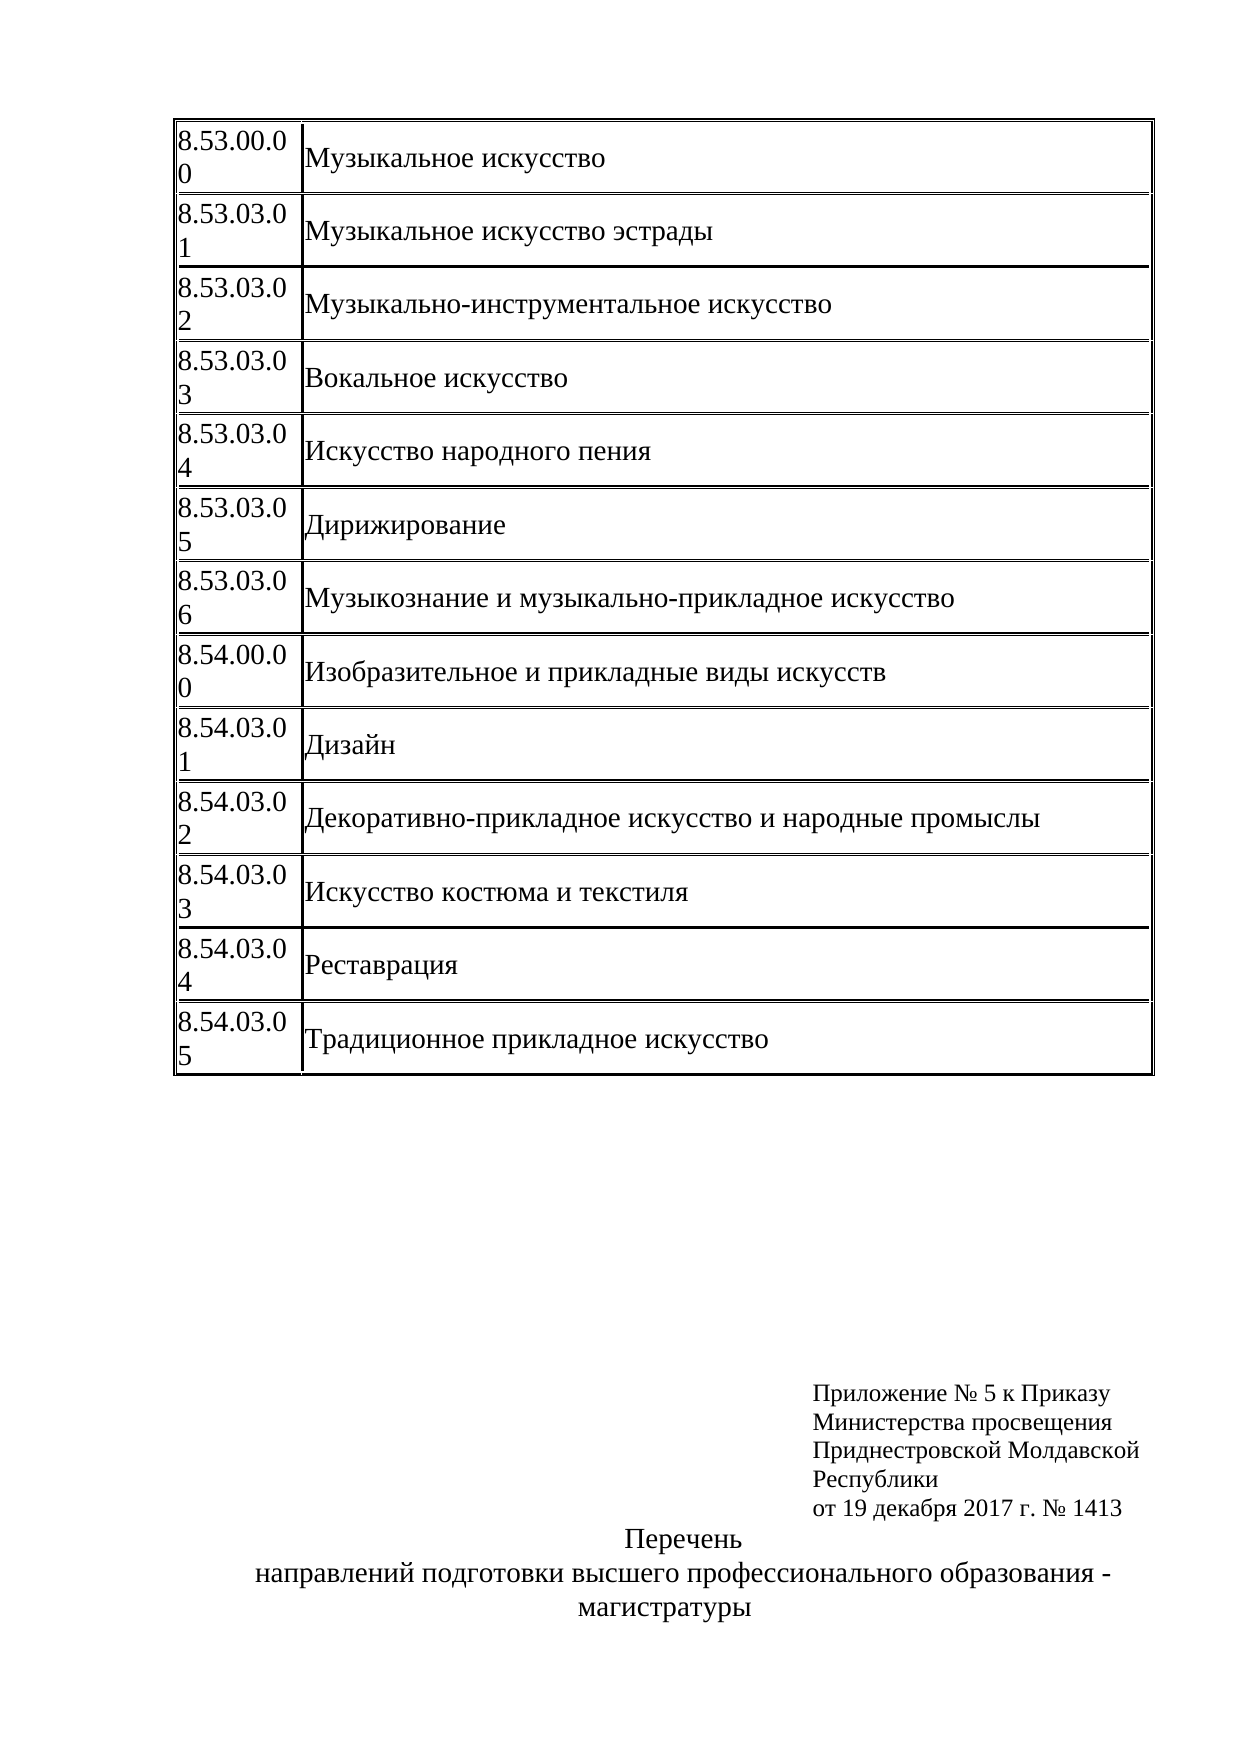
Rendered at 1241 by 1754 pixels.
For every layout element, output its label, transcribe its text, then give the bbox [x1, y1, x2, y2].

table_cell Изобразительное и прикладные виды искусств [304, 632, 1152, 706]
table_cell Реставрация [304, 926, 1151, 999]
table_cell Дирижирование [304, 485, 1152, 559]
table_cell Искусство костюма и текстиля [304, 853, 1152, 926]
text от 19 декабря 2017 г. № 1413 [812, 1493, 1152, 1522]
table_cell 8.53.00.00 [177, 120, 302, 192]
table_cell Вокальное искусство [304, 339, 1152, 412]
table_cell 8.54.00.00 [177, 632, 301, 706]
table_cell Музыкальное искусство [302, 122, 1151, 192]
table_cell 8.53.03.05 [177, 485, 301, 559]
table_cell 8.53.03.03 [177, 339, 301, 412]
text Перечень [177, 1522, 1152, 1555]
text Приднестровской Молдавской Республики [812, 1435, 1152, 1493]
table_cell Декоративно-прикладное искусство и народные промыслы [304, 779, 1152, 852]
table_cell Искусство народного пения [302, 412, 1153, 485]
table_cell 8.54.03.03 [177, 853, 301, 926]
table_cell 8.54.03.04 [177, 926, 301, 999]
table_cell 8.54.03.01 [175, 706, 302, 779]
table_cell Музыкально-инструментальное искусство [304, 265, 1151, 338]
table_cell Музыкознание и музыкально-прикладное искусство [302, 559, 1153, 632]
table_cell Дизайн [302, 706, 1153, 779]
table_cell 8.53.03.06 [175, 559, 302, 632]
text Приложение № 5 к Приказу Министерства просвещения [812, 1378, 1152, 1435]
text направлений подготовки высшего профессионального образования - магистратуры [177, 1555, 1152, 1622]
table_cell Музыкальное искусство эстрады [302, 192, 1153, 265]
table_cell 8.53.03.04 [175, 412, 302, 485]
table_cell 8.54.03.02 [177, 779, 301, 852]
table_cell 8.54.03.05 [177, 999, 302, 1073]
table_cell 8.53.03.02 [177, 265, 301, 338]
table_cell Традиционное прикладное искусство [302, 999, 1152, 1073]
table_cell 8.53.03.01 [175, 192, 302, 265]
